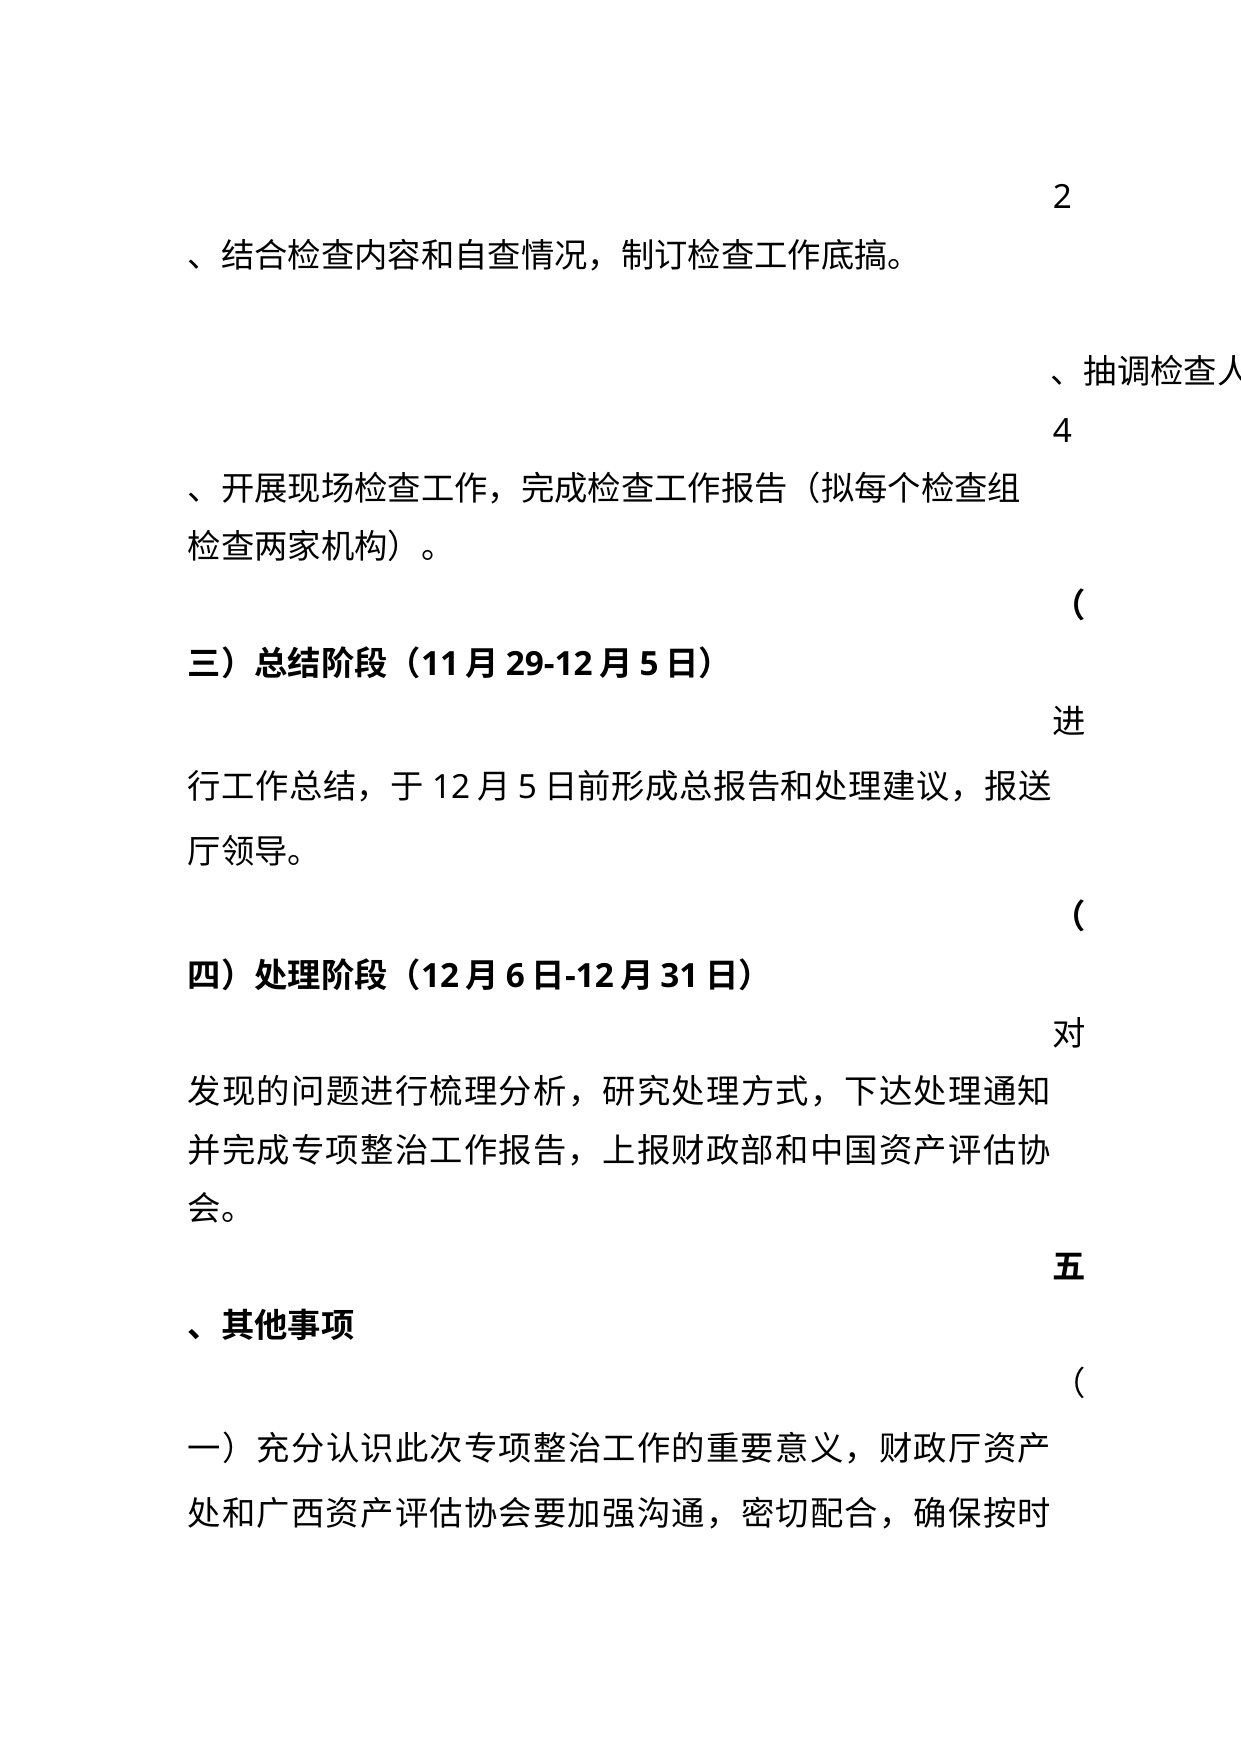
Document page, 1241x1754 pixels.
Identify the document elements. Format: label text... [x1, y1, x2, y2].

text （三）总结阶段（11月29-12月5日） [187, 570, 1053, 687]
text 对发现的问题进行梳理分析，研究处理方式，下达处理通知，并完成专项整治工作报告，上报财政部和中国资产评估协会。 [187, 999, 1053, 1232]
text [187, 1349, 1053, 1544]
text 3、抽调检查人员，并对检查人员进行分组安排。（拟分5个组，每组4人，抽调机构2人，协会和厅资产处各1人）。 [1050, 279, 1240, 395]
text 4、开展现场检查工作，完成检查工作报告（拟每个检查组检查两家机构）。 [187, 395, 1053, 570]
text （四）处理阶段（12月6日-12月31日） [187, 882, 1053, 999]
text 进行工作总结，于12月5日前形成总报告和处理建议，报送厅领导。 [187, 687, 1053, 882]
text 五、其他事项 [187, 1232, 1053, 1349]
text 2、结合检查内容和自查情况，制订检查工作底搞。 [187, 162, 1053, 279]
